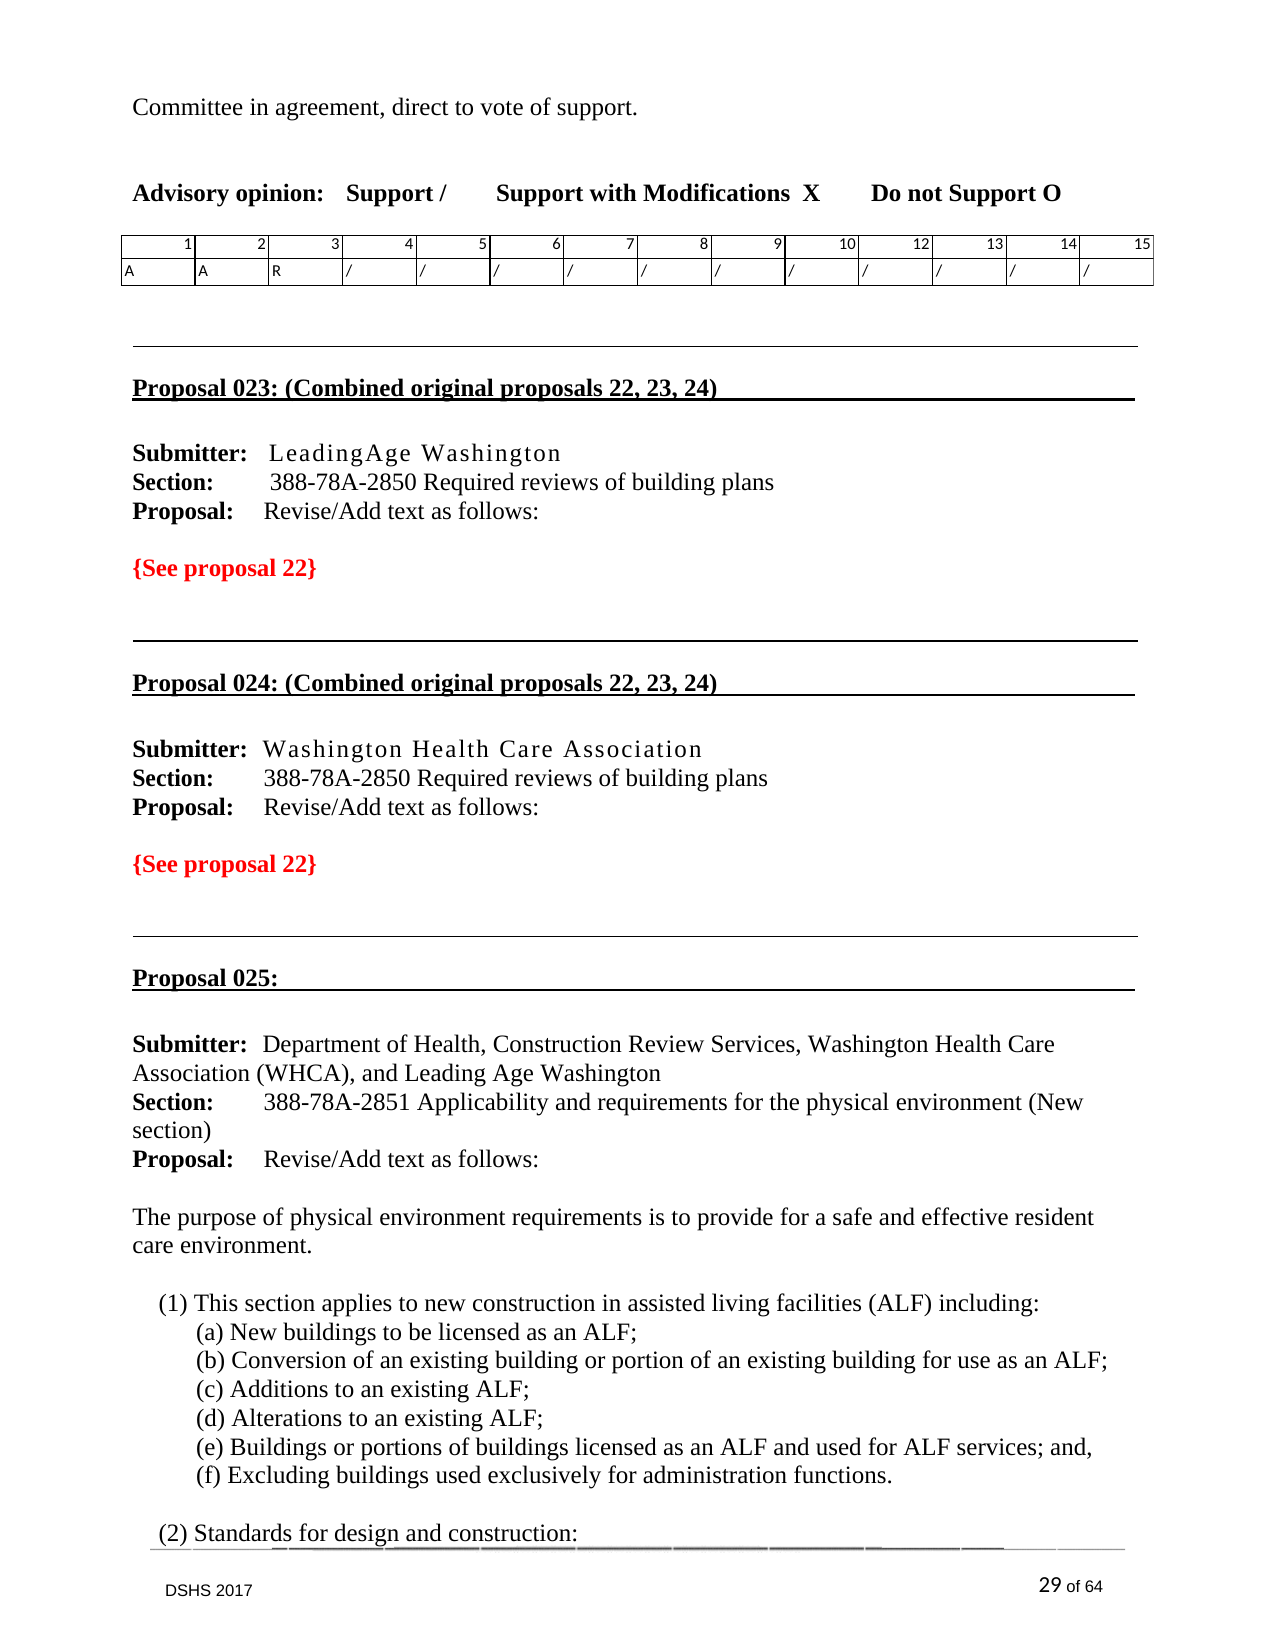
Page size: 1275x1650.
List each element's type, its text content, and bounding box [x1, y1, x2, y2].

text Advisory opinion: Support / Support with Modifications X Do not Support O [132, 178, 1154, 207]
text (e) Buildings or portions of buildings licensed as an ALF and used for ALF services; and, [158, 1432, 1154, 1460]
text Committee in agreement, direct to vote of support. [132, 92, 1154, 120]
text Proposal: Revise/Add text as follows: [132, 496, 1154, 525]
text {See proposal 22} [132, 849, 1154, 878]
text Proposal: Revise/Add text as follows: [132, 1144, 1154, 1173]
text (f) Excluding buildings used exclusively for administration functions. [158, 1460, 1154, 1489]
text Submitter: Department of Health, Construction Review Services, Washington Health Care Association (WHCA), and Leading Age Washington [132, 1029, 1154, 1087]
text (2) Standards for design and construction: [158, 1518, 1154, 1547]
subtitle Proposal 025: [132, 963, 1154, 992]
text Proposal: Revise/Add text as follows: [132, 792, 1154, 820]
text (a) New buildings to be licensed as an ALF; [158, 1317, 1154, 1345]
text Section: 388-78A-2850 Required reviews of building plans [132, 763, 1154, 792]
text (c) Additions to an existing ALF; [158, 1374, 1154, 1403]
text The purpose of physical environment requirements is to provide for a safe and effective resident care environment. [132, 1202, 1154, 1259]
text (b) Conversion of an existing building or portion of an existing building for use as an ALF; [158, 1345, 1154, 1374]
picture [150, 1545, 1125, 1553]
text Submitter: LeadingAge Washington [132, 438, 1154, 467]
text Section: 388-78A-2850 Required reviews of building plans [132, 467, 1154, 496]
subtitle Proposal 024: (Combined original proposals 22, 23, 24) [132, 668, 1154, 697]
subtitle Proposal 023: (Combined original proposals 22, 23, 24) [132, 373, 1154, 402]
text Submitter: Washington Health Care Association [132, 734, 1154, 763]
text (1) This section applies to new construction in assisted living facilities (ALF) including: [121, 1288, 1154, 1317]
text (d) Alterations to an existing ALF; [158, 1403, 1154, 1432]
text {See proposal 22} [132, 553, 1154, 582]
text Section: 388-78A-2851 Applicability and requirements for the physical environment (New section) [132, 1087, 1154, 1144]
